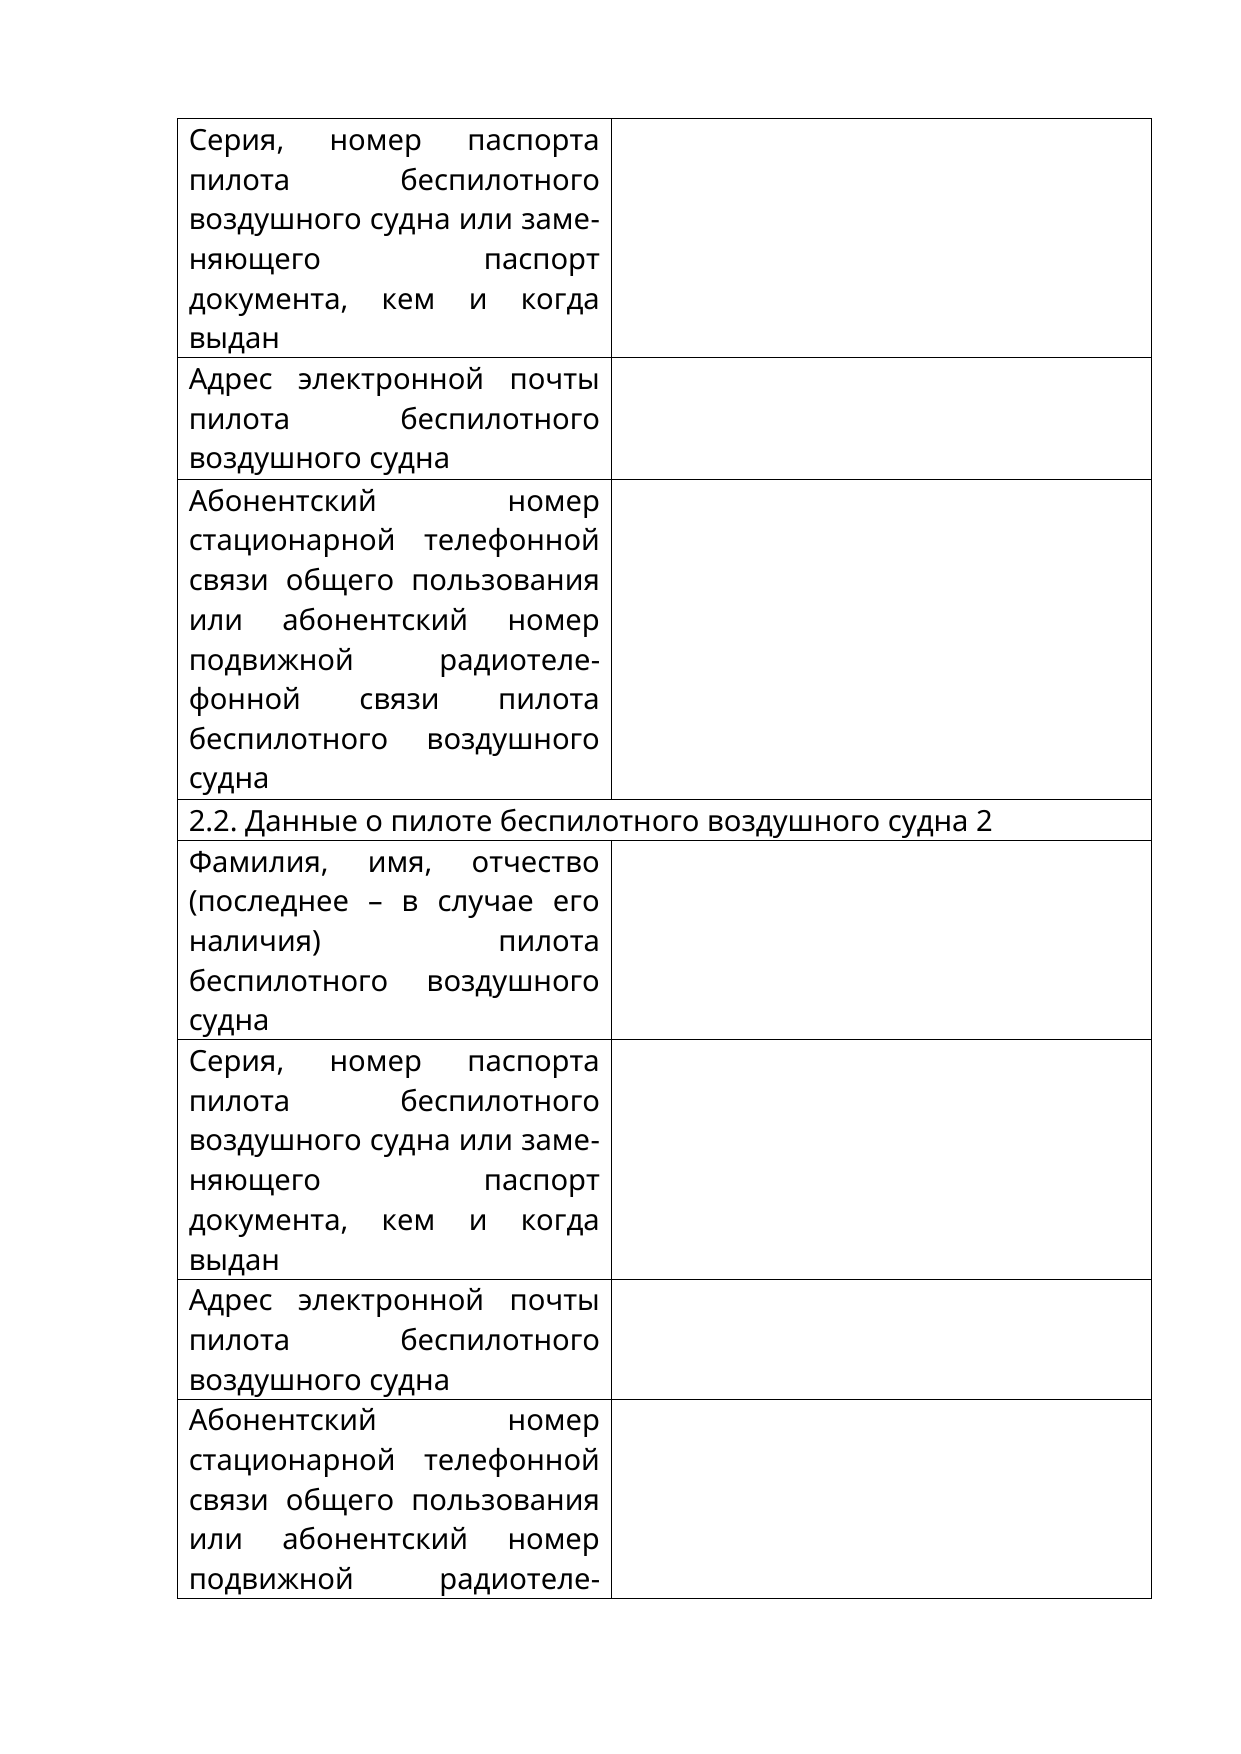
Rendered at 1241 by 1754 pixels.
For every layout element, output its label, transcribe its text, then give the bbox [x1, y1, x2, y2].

table_cell Фамилия, имя, отчество (последнее – в случае его наличия) пилота беспилотного воздушного судна [178, 841, 611, 1039]
table_cell [612, 480, 1151, 799]
table_cell Адрес электронной почты пилота беспилотного воздушного судна [178, 1280, 611, 1398]
table_cell Адрес электронной почты пилота беспилотного воздушного судна [178, 358, 611, 479]
table_cell 2.2. Данные о пилоте беспилотного воздушного судна 2 [178, 800, 1151, 840]
table_cell Серия, номер паспорта пилота беспилотного воздушного судна или заменяющего паспорт документа, кем и когда выдан [178, 1040, 611, 1278]
table_cell Серия, номер паспорта пилота беспилотного воздушного судна или заменяющего паспорт документа, кем и когда выдан [178, 119, 611, 357]
table_cell [612, 119, 1151, 357]
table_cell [178, 1400, 611, 1598]
table_cell [612, 1400, 1151, 1598]
table_cell [612, 841, 1151, 1039]
table_cell [612, 1040, 1151, 1278]
table_cell [612, 1280, 1151, 1398]
table_cell [612, 358, 1151, 479]
